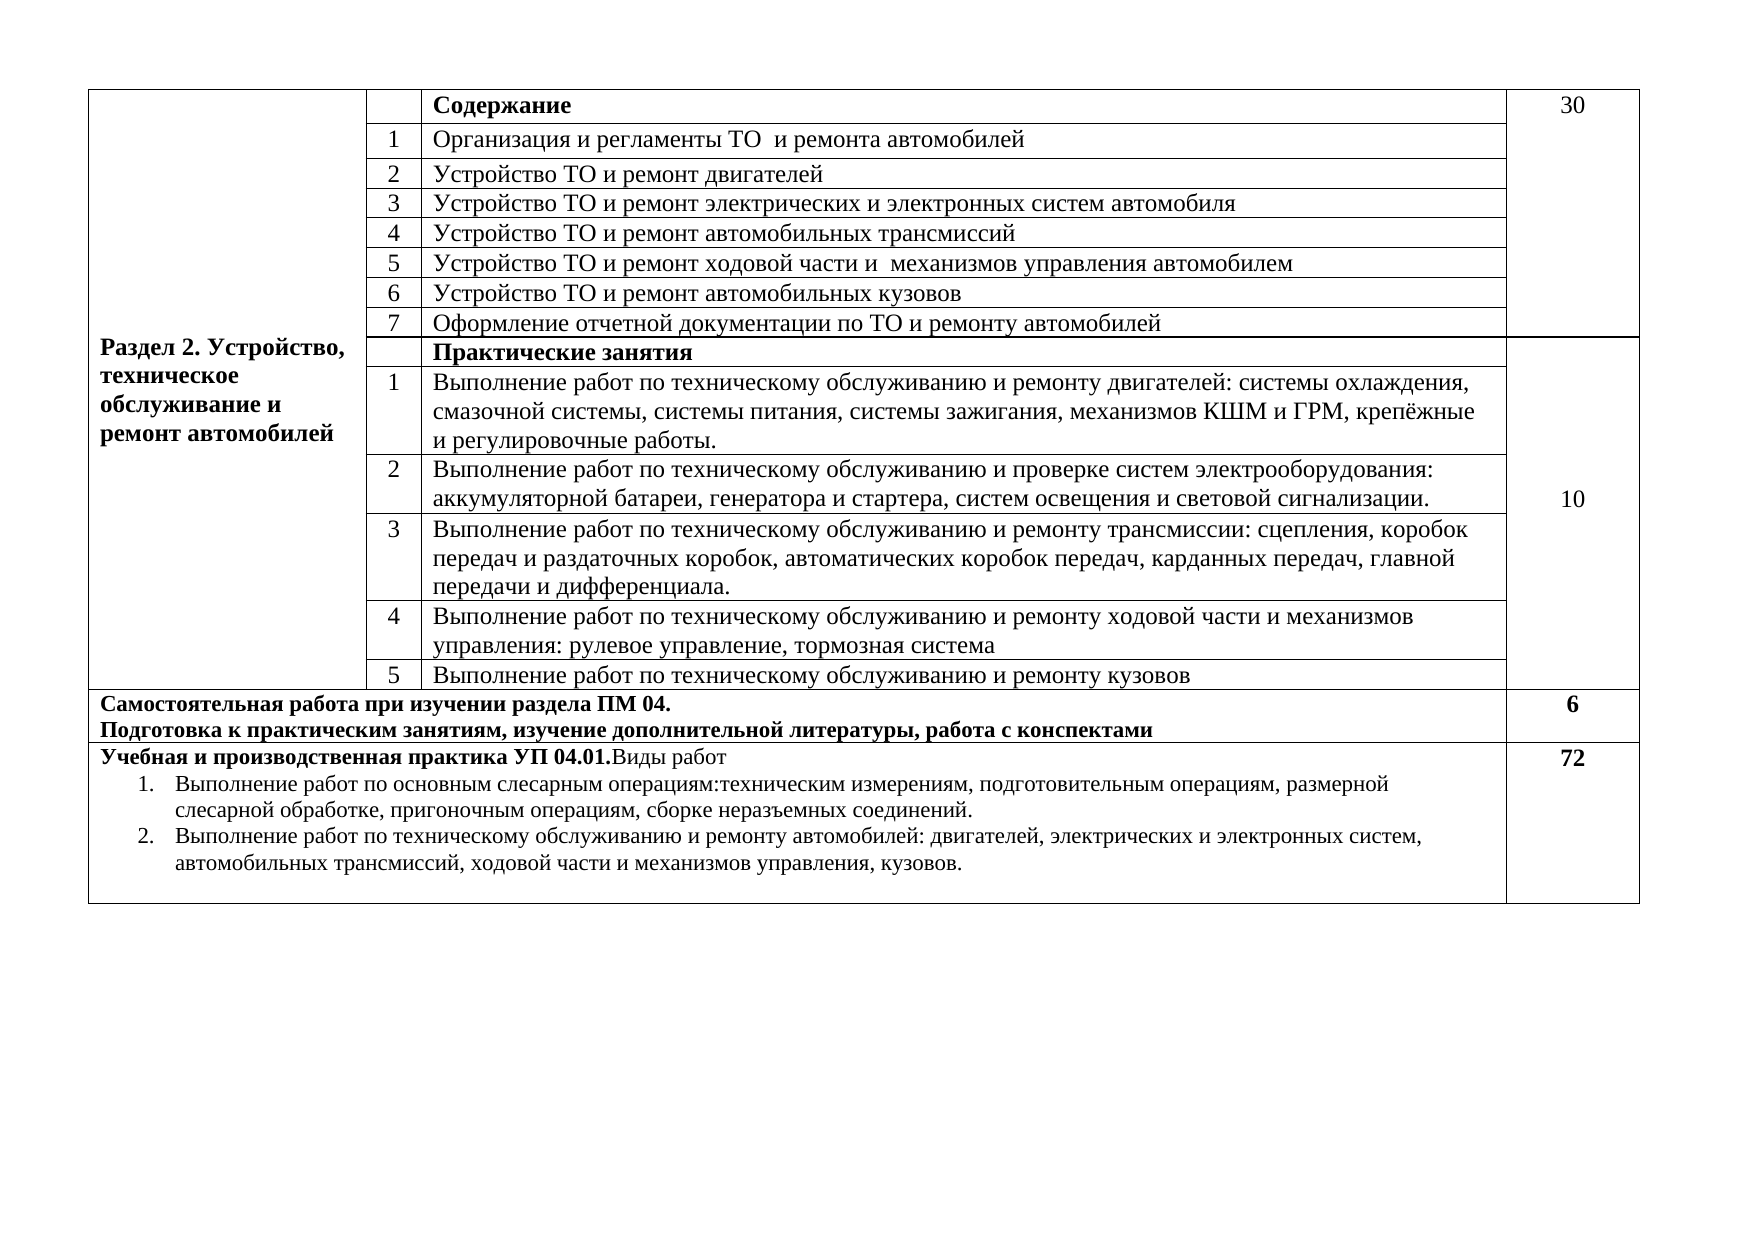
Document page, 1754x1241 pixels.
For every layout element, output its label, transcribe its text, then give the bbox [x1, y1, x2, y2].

table_cell 3 [367, 189, 421, 217]
table_cell 10 [1507, 338, 1639, 688]
table_cell Раздел 2. Устройство, техническое обслуживание и ремонт автомобилей [89, 90, 366, 688]
table_cell 4 [367, 218, 421, 247]
table_cell Устройство ТО и ремонт ходовой части и механизмов управления автомобилем [422, 248, 1506, 277]
table_cell 1 [367, 367, 421, 453]
table_cell Выполнение работ по техническому обслуживанию и ремонту ходовой части и механизмов управления: рулевое управление, тормозная система [422, 601, 1506, 659]
table_cell Устройство ТО и ремонт двигателей [422, 159, 1506, 187]
table_cell 2 [367, 159, 421, 187]
table_cell Устройство ТО и ремонт автомобильных кузовов [422, 278, 1506, 307]
table_cell Самостоятельная работа при изучении раздела ПМ 04. Подготовка к практическим занятиям, изучение дополнительной литературы, работа с конспектами [89, 690, 1506, 742]
table_cell 6 [1507, 690, 1639, 742]
table_cell 2 [367, 455, 421, 513]
table_cell Учебная и производственная практика УП 04.01.Виды работ Выполнение работ по основным слесарным операциям:техническим измерениям, подготовительным операциям, размерной слесарной обработке, пригоночным операциям, сборке неразъемных соединений. Выполнение работ по техническому обслуживанию и ремонту автомобилей: двигателей, электрических и электронных систем, автомобильных трансмиссий, ходовой части и механизмов управления, кузовов. [89, 743, 1506, 903]
table_cell 4 [367, 601, 421, 659]
table_cell Содержание [422, 90, 1506, 123]
table_cell Выполнение работ по техническому обслуживанию и проверке систем электрооборудования: аккумуляторной батареи, генератора и стартера, систем освещения и световой сигнализации. [422, 455, 1506, 513]
table_cell Устройство ТО и ремонт электрических и электронных систем автомобиля [422, 189, 1506, 217]
table_cell Оформление отчетной документации по ТО и ремонту автомобилей [422, 308, 1506, 336]
table_cell 3 [367, 514, 421, 600]
table_cell [367, 90, 421, 123]
table_cell 6 [367, 278, 421, 307]
table_cell Выполнение работ по техническому обслуживанию и ремонту двигателей: системы охлаждения, смазочной системы, системы питания, системы зажигания, механизмов КШМ и ГРМ, крепёжные и регулировочные работы. [422, 367, 1506, 453]
table_cell Организация и регламенты ТО и ремонта автомобилей [422, 124, 1506, 158]
table_cell 7 [367, 308, 421, 336]
table_cell Устройство ТО и ремонт автомобильных трансмиссий [422, 218, 1506, 247]
table_cell Выполнение работ по техническому обслуживанию и ремонту трансмиссии: сцепления, коробок передач и раздаточных коробок, автоматических коробок передач, карданных передач, главной передачи и дифференциала. [422, 514, 1506, 600]
table_cell 5 [367, 660, 421, 688]
table_cell 30 [1507, 90, 1639, 336]
table_cell 72 [1507, 743, 1639, 903]
table_cell [367, 338, 421, 366]
table_cell Практические занятия [422, 338, 1506, 366]
table_cell Выполнение работ по техническому обслуживанию и ремонту кузовов [422, 660, 1506, 688]
table_cell 1 [367, 124, 421, 158]
table_cell 5 [367, 248, 421, 277]
